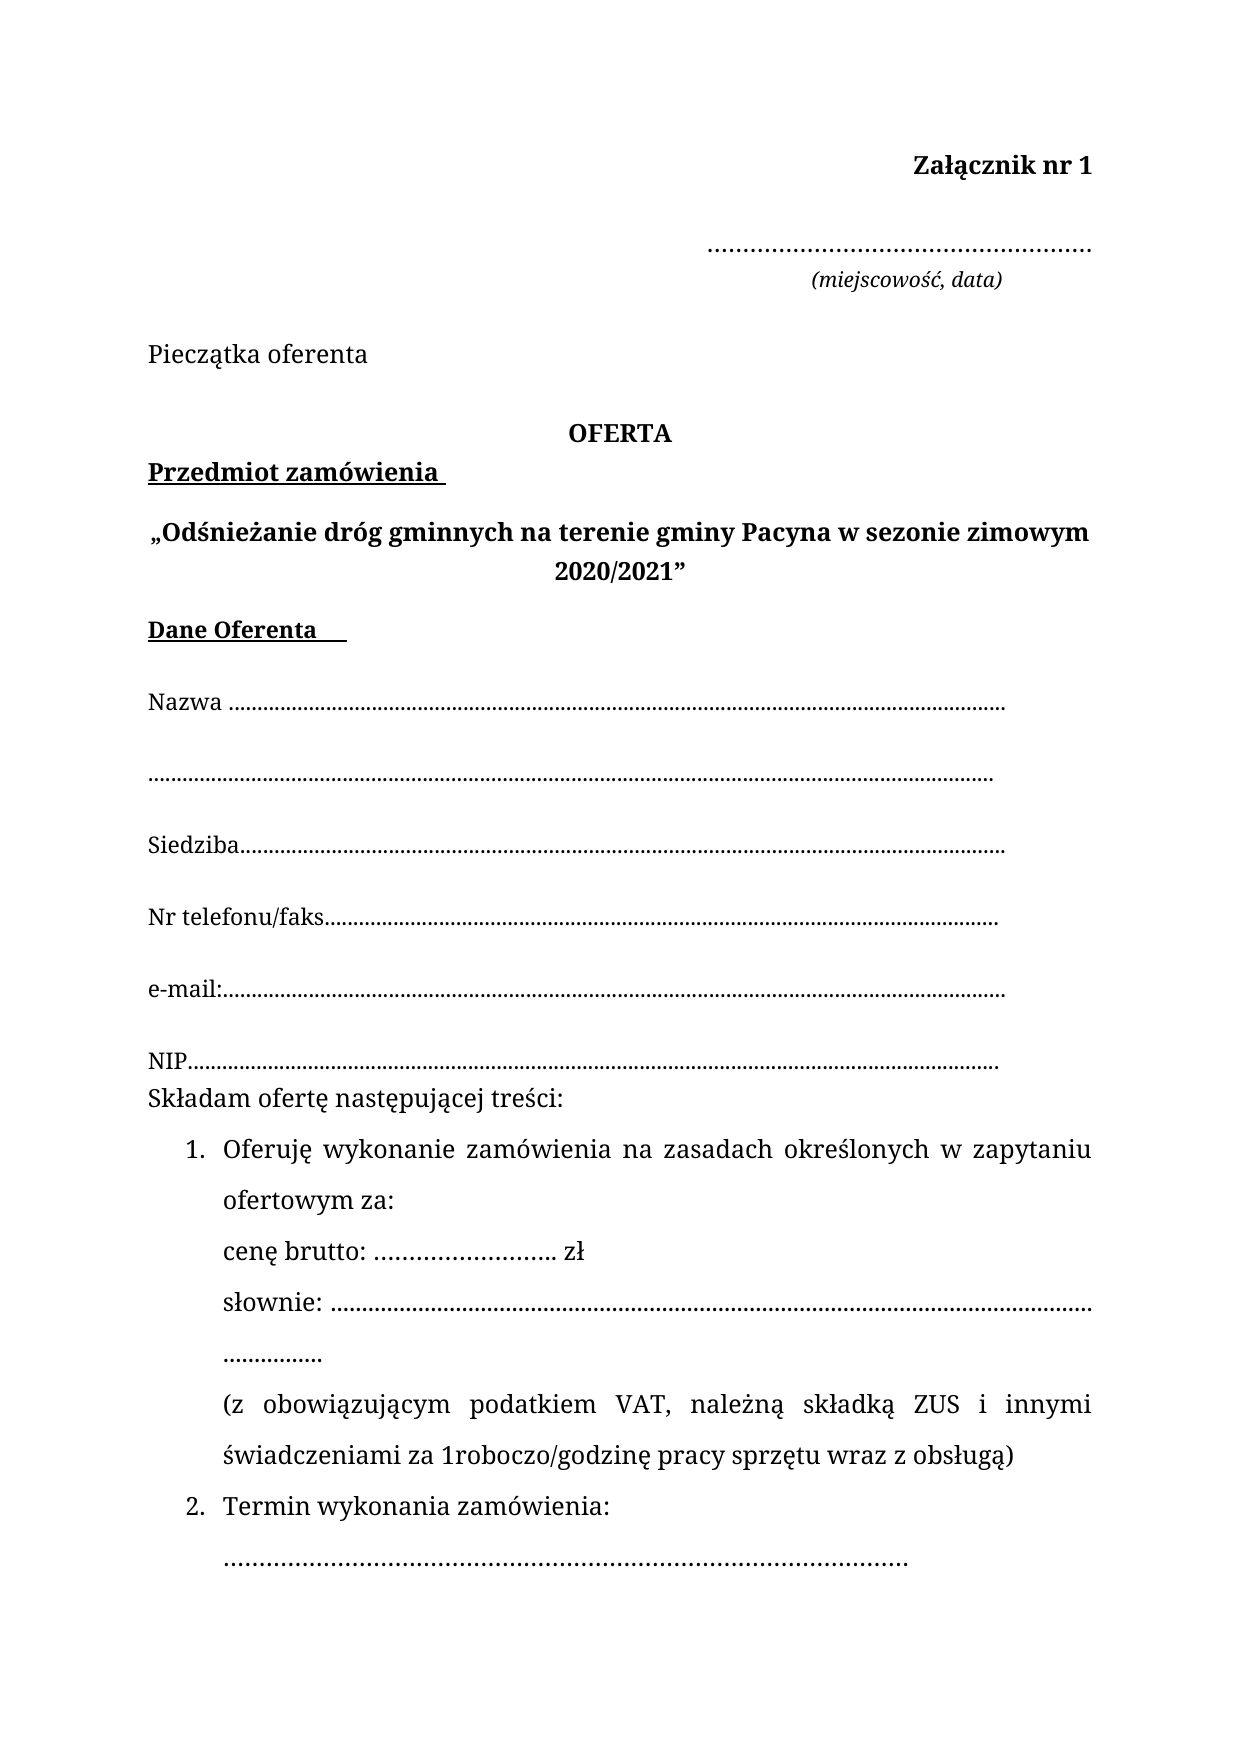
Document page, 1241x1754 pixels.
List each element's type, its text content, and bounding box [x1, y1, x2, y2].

text słownie: .......................................................................................................................................... [223, 1285, 1093, 1370]
text Nr telefonu/faks...................................................................................................................... [148, 901, 1093, 932]
text Składam ofertę następującej treści: [148, 1081, 1093, 1115]
text Przedmiot zamówienia [148, 454, 1093, 488]
text (miejscowość, data) [738, 265, 1093, 293]
text Nazwa ........................................................................................................................................ [148, 685, 1093, 717]
text cenę brutto: …………………….. zł [223, 1234, 1093, 1268]
text NIP.............................................................................................................................................. [148, 1045, 1093, 1076]
text Pieczątka oferenta [148, 337, 1093, 371]
text „Odśnieżanie dróg gminnych na terenie gminy Pacyna w sezonie zimowym 2020/2021” [148, 514, 1093, 588]
text (z obowiązującym podatkiem VAT, należną składką ZUS i innymi świadczeniami za 1roboczo/godzinę pracy sprzętu wraz z obsługą) [223, 1387, 1093, 1472]
list Termin wykonania zamówienia: [185, 1489, 1093, 1523]
text Dane Oferenta [148, 613, 1093, 645]
text Siedziba...................................................................................................................................... [148, 829, 1093, 860]
text e-mail:......................................................................................................................................... [148, 973, 1093, 1004]
text OFERTA [148, 415, 1093, 449]
text .................................................................................................................................................... [148, 757, 1093, 788]
list Oferuję wykonanie zamówienia na zasadach określonych w zapytaniu ofertowym za: [185, 1132, 1093, 1217]
text …………………………………………………………………………………… [223, 1540, 1093, 1574]
text Załącznik nr 1 [148, 148, 1093, 182]
text ……………………………………………… [148, 226, 1093, 260]
